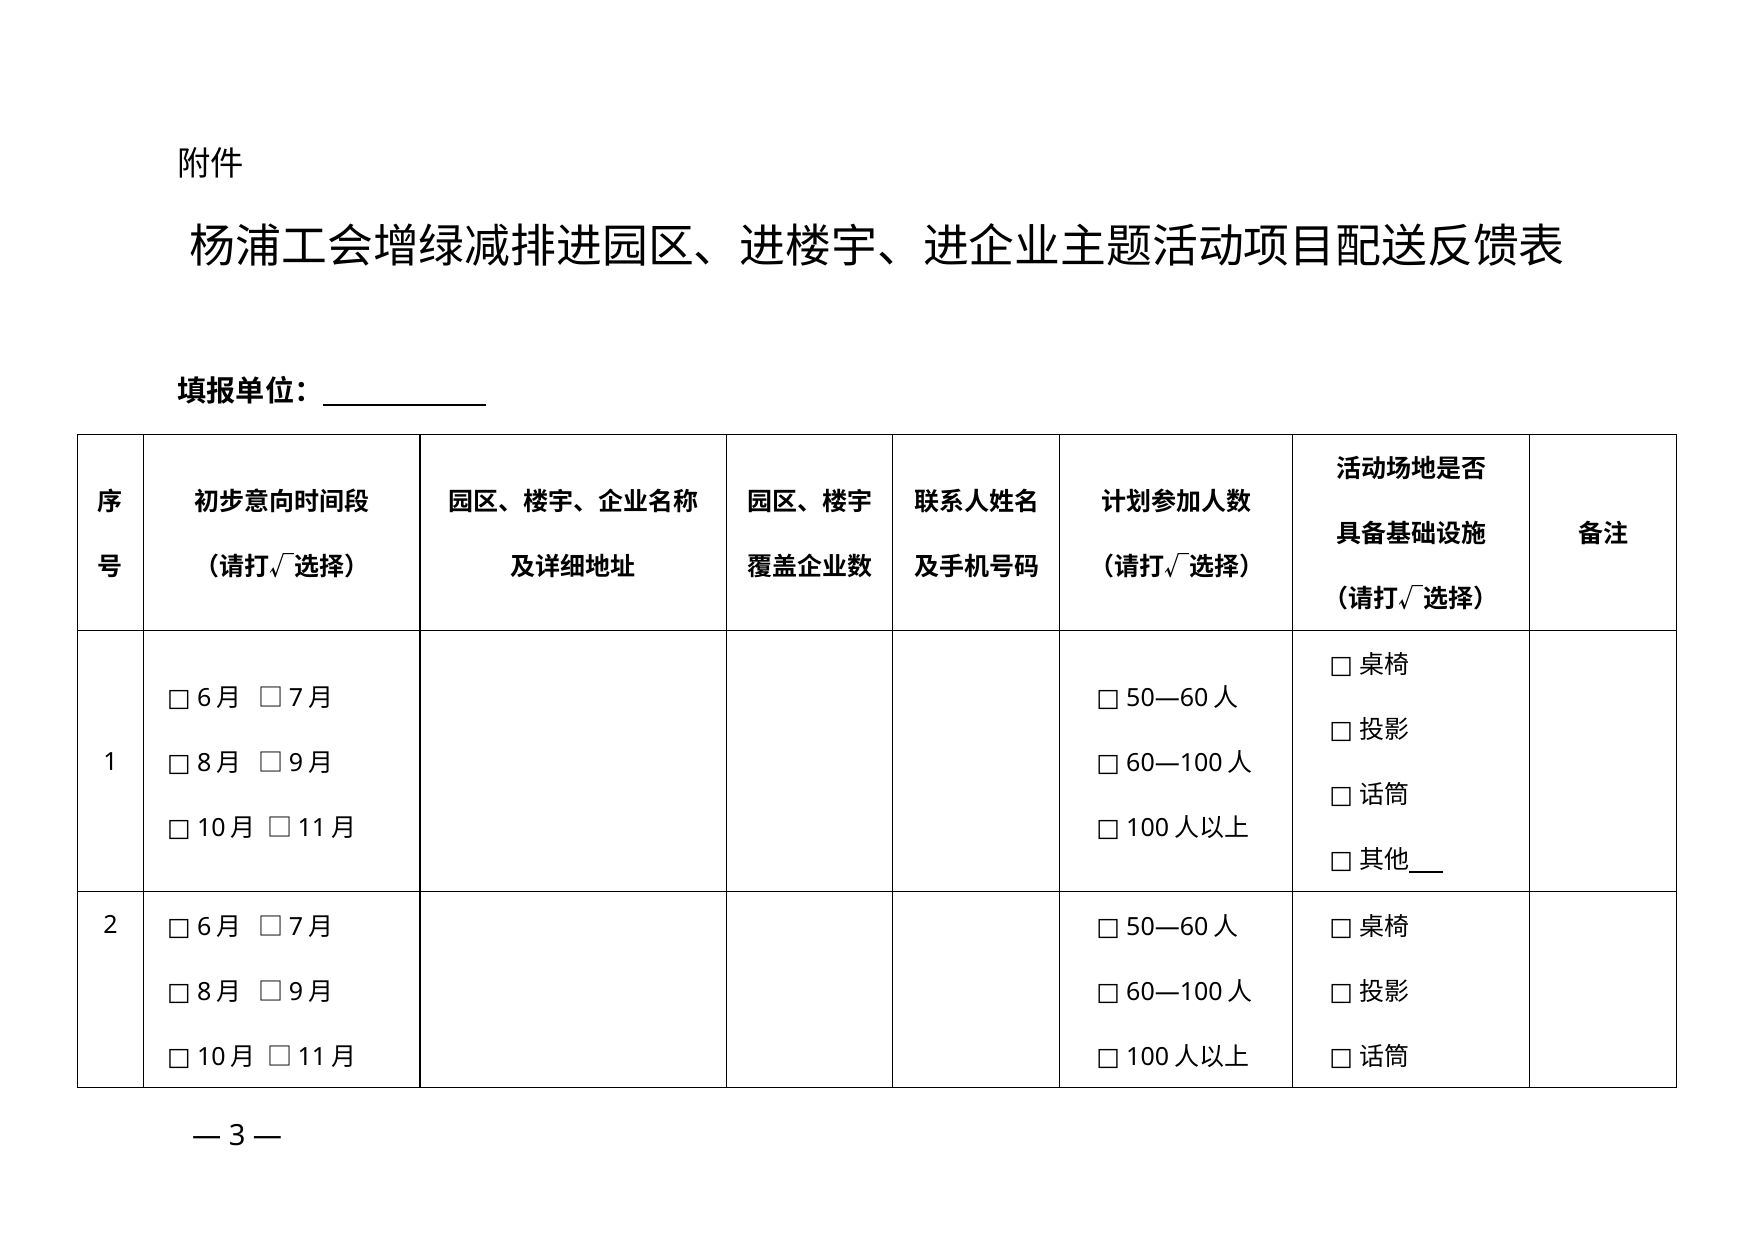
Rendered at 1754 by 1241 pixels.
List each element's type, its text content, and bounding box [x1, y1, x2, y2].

table_header 计划参加人数 （请打√选择） [1060, 435, 1292, 629]
table_header 园区、楼宇、企业名称 及详细地址 [421, 435, 726, 629]
table_cell □ 6月 □ 7月 □ 8月 □ 9月 □ 10月 □ 11月 [144, 631, 419, 891]
table_cell [421, 892, 726, 1087]
table_header 备注 [1530, 435, 1676, 629]
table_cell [1060, 892, 1292, 1087]
table_cell □ 50—60人 □ 60—100人 □ 100人以上 [1060, 631, 1292, 891]
table_cell [727, 892, 892, 1087]
table_header 初步意向时间段 （请打√选择） [144, 435, 419, 629]
table_cell 1 [78, 631, 143, 891]
table_cell 2 [78, 892, 143, 1087]
text 杨浦工会增绿减排进园区、进楼宇、进企业主题活动项目配送反馈表 [177, 193, 1577, 291]
text 附件 [177, 128, 1577, 193]
table_cell [1530, 631, 1676, 891]
table_cell □ 桌椅 □ 投影 □ 话筒 □ 其他 [1293, 631, 1529, 891]
table_cell [421, 631, 726, 891]
table_header 活动场地是否 具备基础设施 （请打√选择） [1293, 435, 1529, 629]
text 填报单位： [177, 356, 1577, 421]
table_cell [144, 892, 419, 1087]
table_cell [1530, 892, 1676, 1087]
table_cell □ 桌椅 □ 投影 □ 话筒 □ 其他 [1293, 892, 1529, 1087]
table_cell [893, 631, 1059, 891]
table_cell [727, 631, 892, 891]
table_header 联系人姓名 及手机号码 [893, 435, 1059, 629]
table_header 序 号 [78, 435, 143, 629]
table_header 园区、楼宇 覆盖企业数 [727, 435, 892, 629]
table_cell [893, 892, 1059, 1087]
